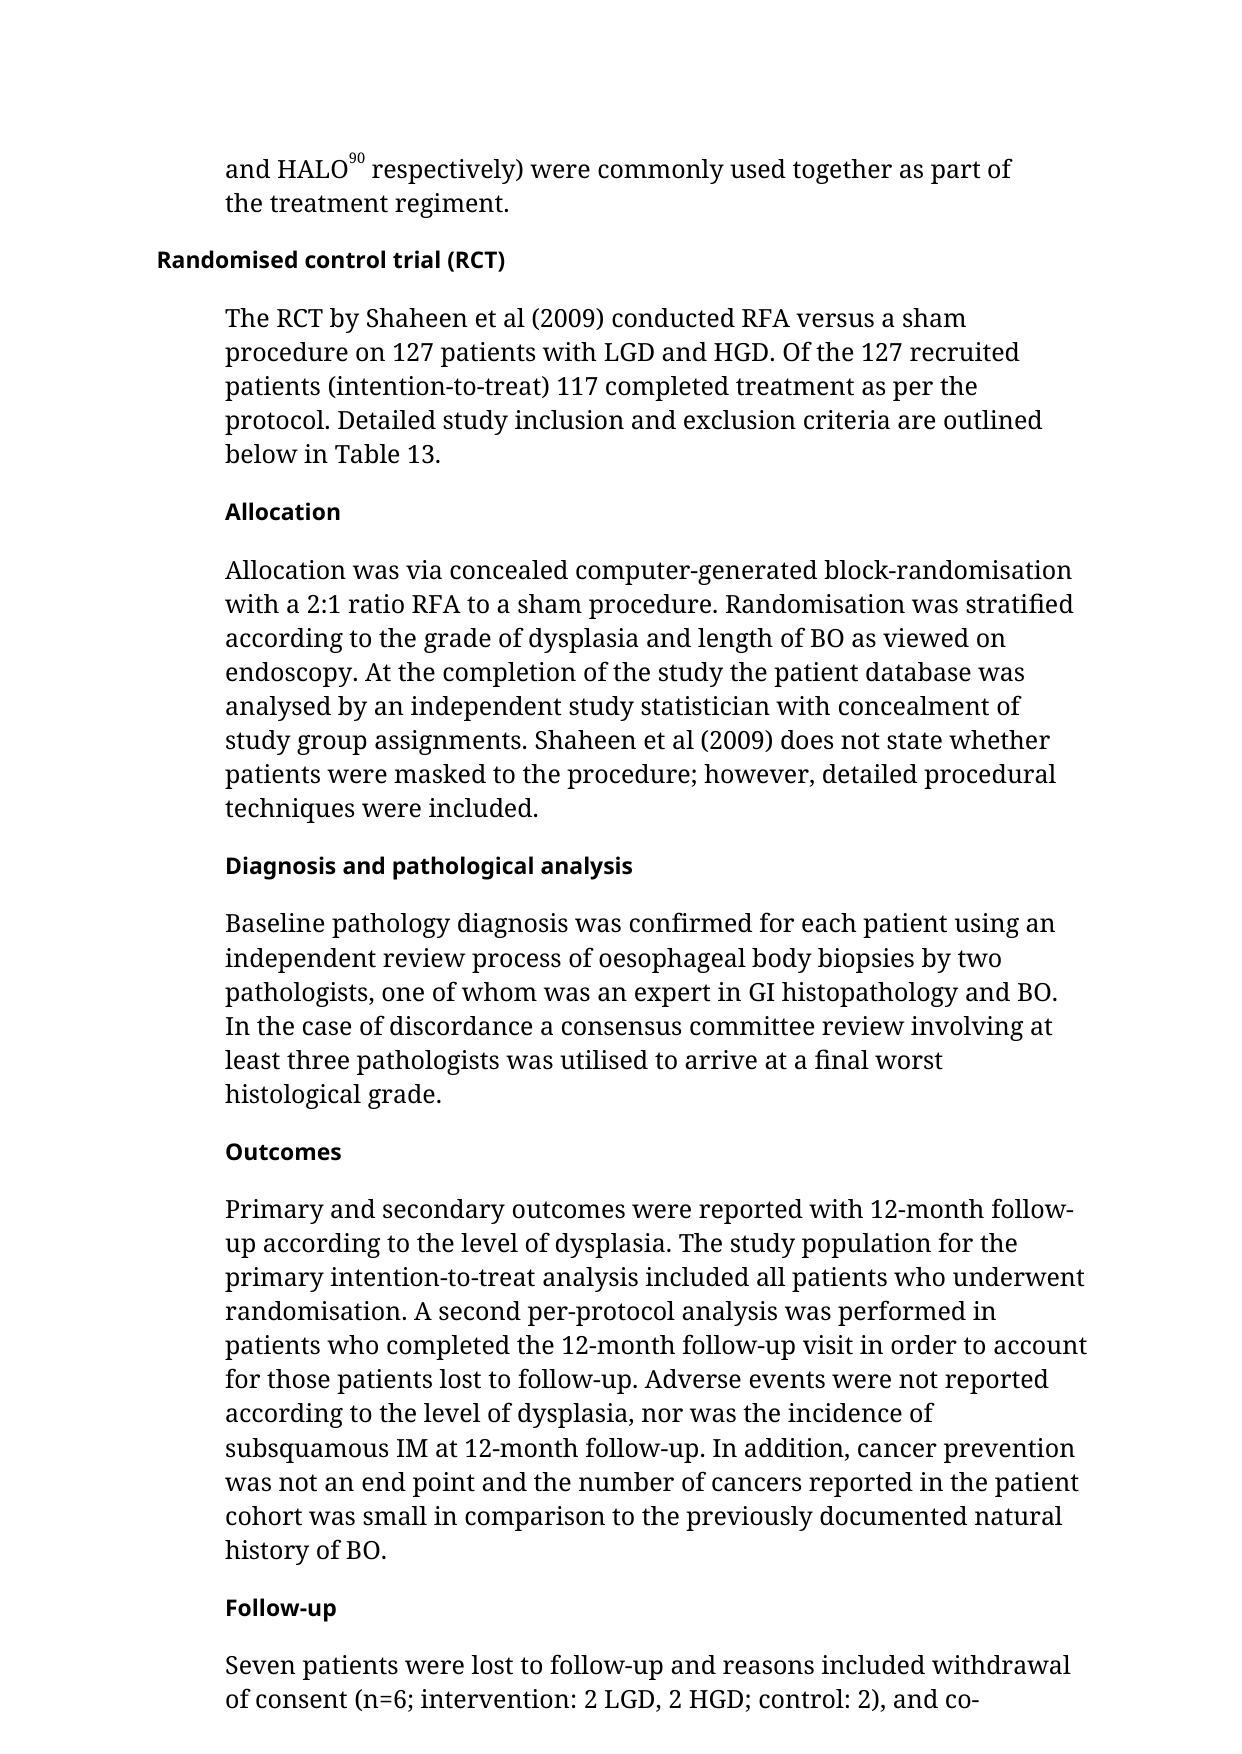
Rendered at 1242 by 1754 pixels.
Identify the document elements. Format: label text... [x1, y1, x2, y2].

text and HALO90 respectively) were commonly used together as part of the treatment regiment. [225, 148, 1017, 219]
text Outcomes [225, 1136, 1102, 1167]
text Randomised control trial (RCT) [146, 244, 515, 276]
text Diagnosis and pathological analysis [225, 850, 1102, 881]
text Allocation [225, 496, 1102, 527]
text Primary and secondary outcomes were reported with 12-month follow-up according to the level of dysplasia. The study population for the primary intention-to-treat analysis included all patients who underwent randomisation. A second per-protocol analysis was performed in patients who completed the 12-month follow-up visit in order to account for those patients lost to follow-up. Adverse events were not reported according to the level of dysplasia, nor was the incidence of subsquamous IM at 12-month follow-up. In addition, cancer prevention was not an end point and the number of cancers reported in the patient cohort was small in comparison to the previously documented natural history of BO. [225, 1192, 1091, 1566]
text Allocation was via concealed computer-generated block-randomisation with a 2:1 ratio RFA to a sham procedure. Randomisation was stratified according to the grade of dysplasia and length of BO as viewed on endoscopy. At the completion of the study the patient database was analysed by an independent study statistician with concealment of study group assignments. Shaheen et al (2009) does not state whether patients were masked to the procedure; however, detailed procedural techniques were included. [225, 552, 1083, 825]
text The RCT by Shaheen et al (2009) conducted RFA versus a sham procedure on 127 patients with LGD and HGD. Of the 127 recruited patients (intention-to-treat) 117 completed treatment as per the protocol. Detailed study inclusion and exclusion criteria are outlined below in Table 13. [225, 301, 1078, 471]
text Baseline pathology diagnosis was confirmed for each patient using an independent review process of oesophageal body biopsies by two pathologists, one of whom was an expert in GI histopathology and BO. In the case of discordance a consensus committee review involving at least three pathologists was utilised to arrive at a final worst histological grade. [225, 906, 1081, 1111]
text Follow-up [225, 1591, 1102, 1623]
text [225, 1648, 1086, 1716]
